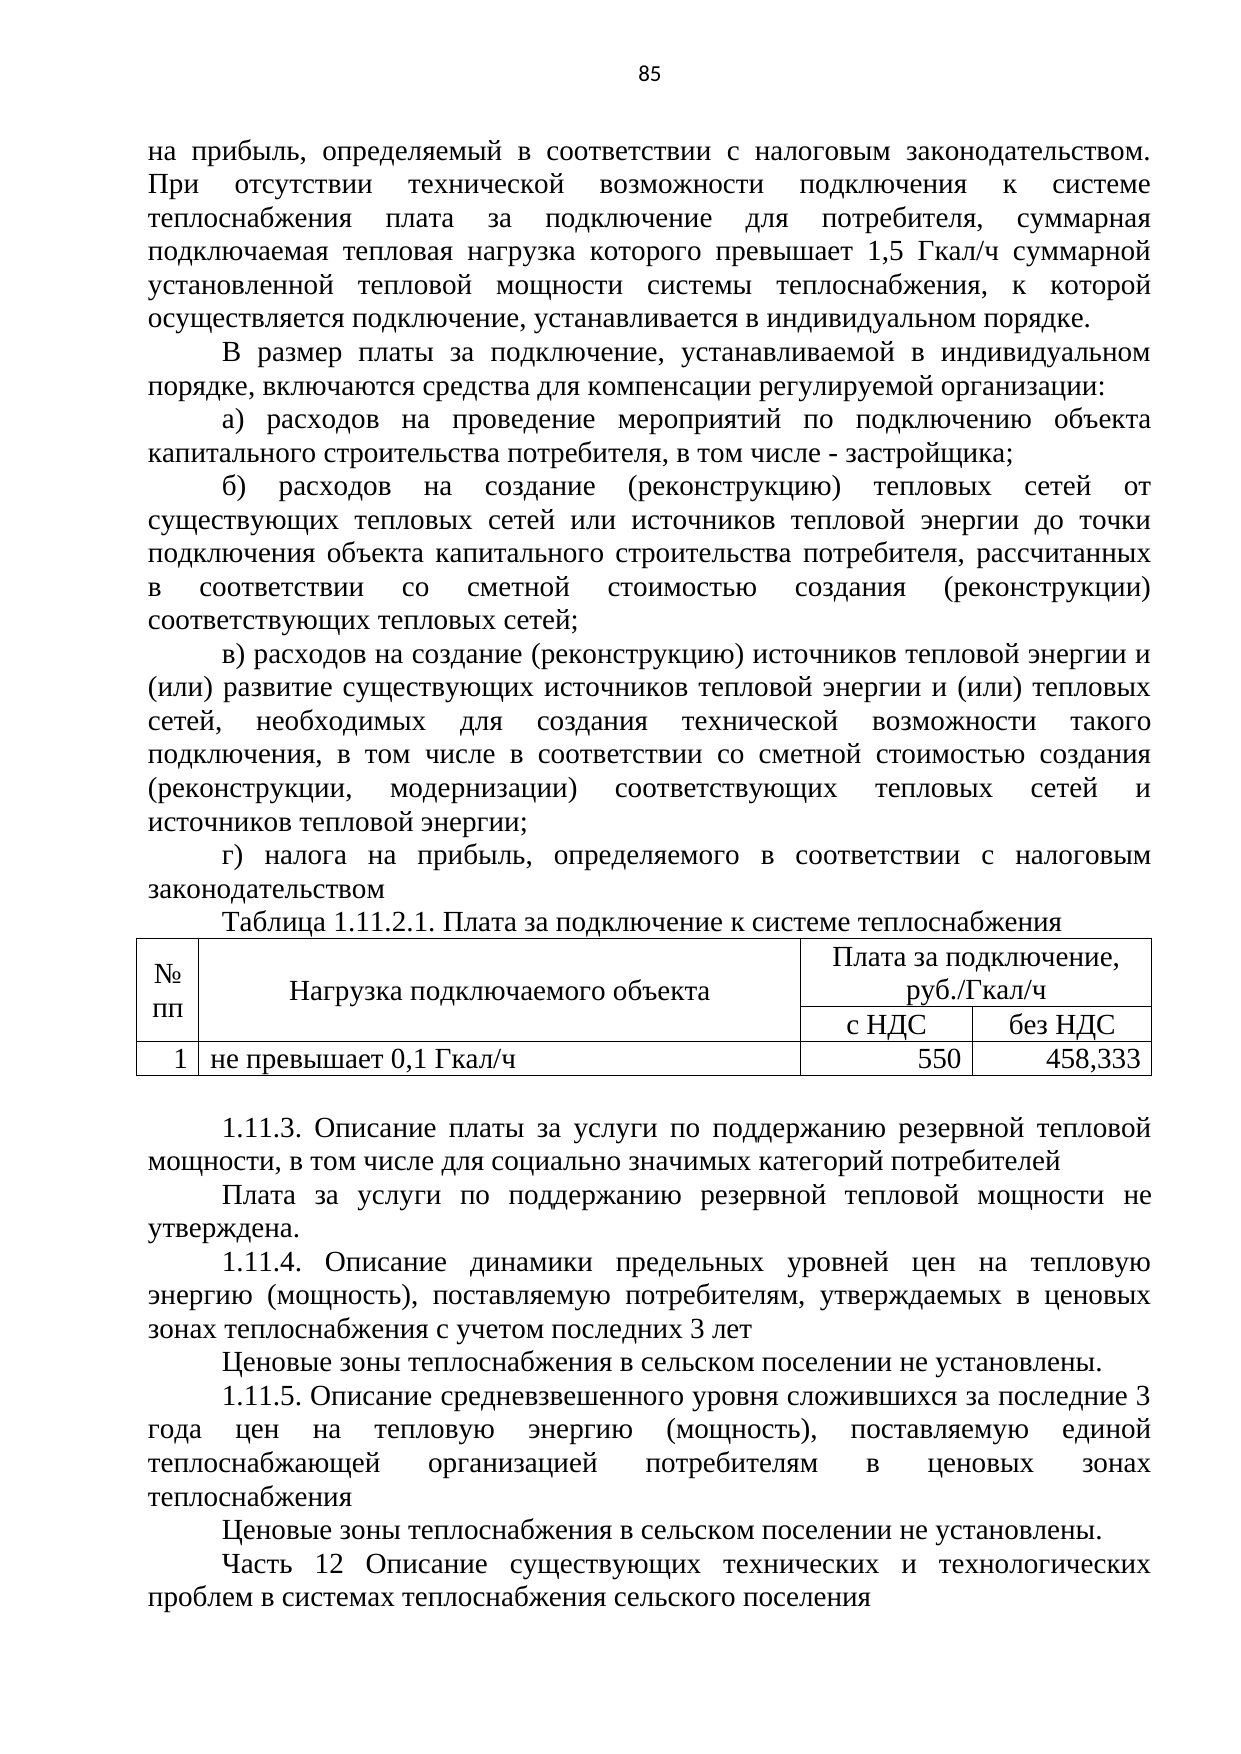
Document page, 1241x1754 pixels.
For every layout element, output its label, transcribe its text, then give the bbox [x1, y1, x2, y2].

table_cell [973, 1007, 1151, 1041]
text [148, 133, 1152, 334]
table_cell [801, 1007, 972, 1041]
text 1.11.5. Описание средневзвешенного уровня сложившихся за последние 3 года цен на тепловую энергию (мощность), поставляемую единой теплоснабжающей организацией потребителям в ценовых зонах теплоснабжения [148, 1378, 1152, 1512]
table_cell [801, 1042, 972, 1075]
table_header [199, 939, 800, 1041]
text Таблица 1.11.2.1. Плата за подключение к системе теплоснабжения [148, 904, 1152, 938]
text В размер платы за подключение, устанавливаемой в индивидуальном порядке, включаются средства для компенсации регулируемой организации: [148, 334, 1152, 401]
text а) расходов на проведение мероприятий по подключению объекта капитального строительства потребителя, в том числе - застройщика; [148, 401, 1152, 468]
text Плата за услуги по поддержанию резервной тепловой мощности не утверждена. [148, 1177, 1152, 1244]
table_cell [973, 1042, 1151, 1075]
text б) расходов на создание (реконструкцию) тепловых сетей от существующих тепловых сетей или источников тепловой энергии до точки подключения объекта капитального строительства потребителя, рассчитанных в соответствии со сметной стоимостью создания (реконструкции) соответствующих тепловых сетей; [148, 468, 1152, 636]
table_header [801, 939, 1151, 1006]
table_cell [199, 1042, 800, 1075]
text в) расходов на создание (реконструкцию) источников тепловой энергии и (или) развитие существующих источников тепловой энергии и (или) тепловых сетей, необходимых для создания технической возможности такого подключения, в том числе в соответствии со сметной стоимостью создания (реконструкции, модернизации) соответствующих тепловых сетей и источников тепловой энергии; [148, 636, 1152, 837]
text 1.11.3. Описание платы за услуги по поддержанию резервной тепловой мощности, в том числе для социально значимых категорий потребителей [148, 1110, 1152, 1177]
text Ценовые зоны теплоснабжения в сельском поселении не установлены. [148, 1512, 1152, 1546]
text Часть 12 Описание существующих технических и технологических проблем в системах теплоснабжения сельского поселения [148, 1546, 1152, 1613]
text 1.11.4. Описание динамики предельных уровней цен на тепловую энергию (мощность), поставляемую потребителям, утверждаемых в ценовых зонах теплоснабжения с учетом последних 3 лет [148, 1244, 1152, 1344]
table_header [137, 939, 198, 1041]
text Ценовые зоны теплоснабжения в сельском поселении не установлены. [148, 1344, 1152, 1378]
text г) налога на прибыль, определяемого в соответствии с налоговым законодательством [148, 837, 1152, 904]
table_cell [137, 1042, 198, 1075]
